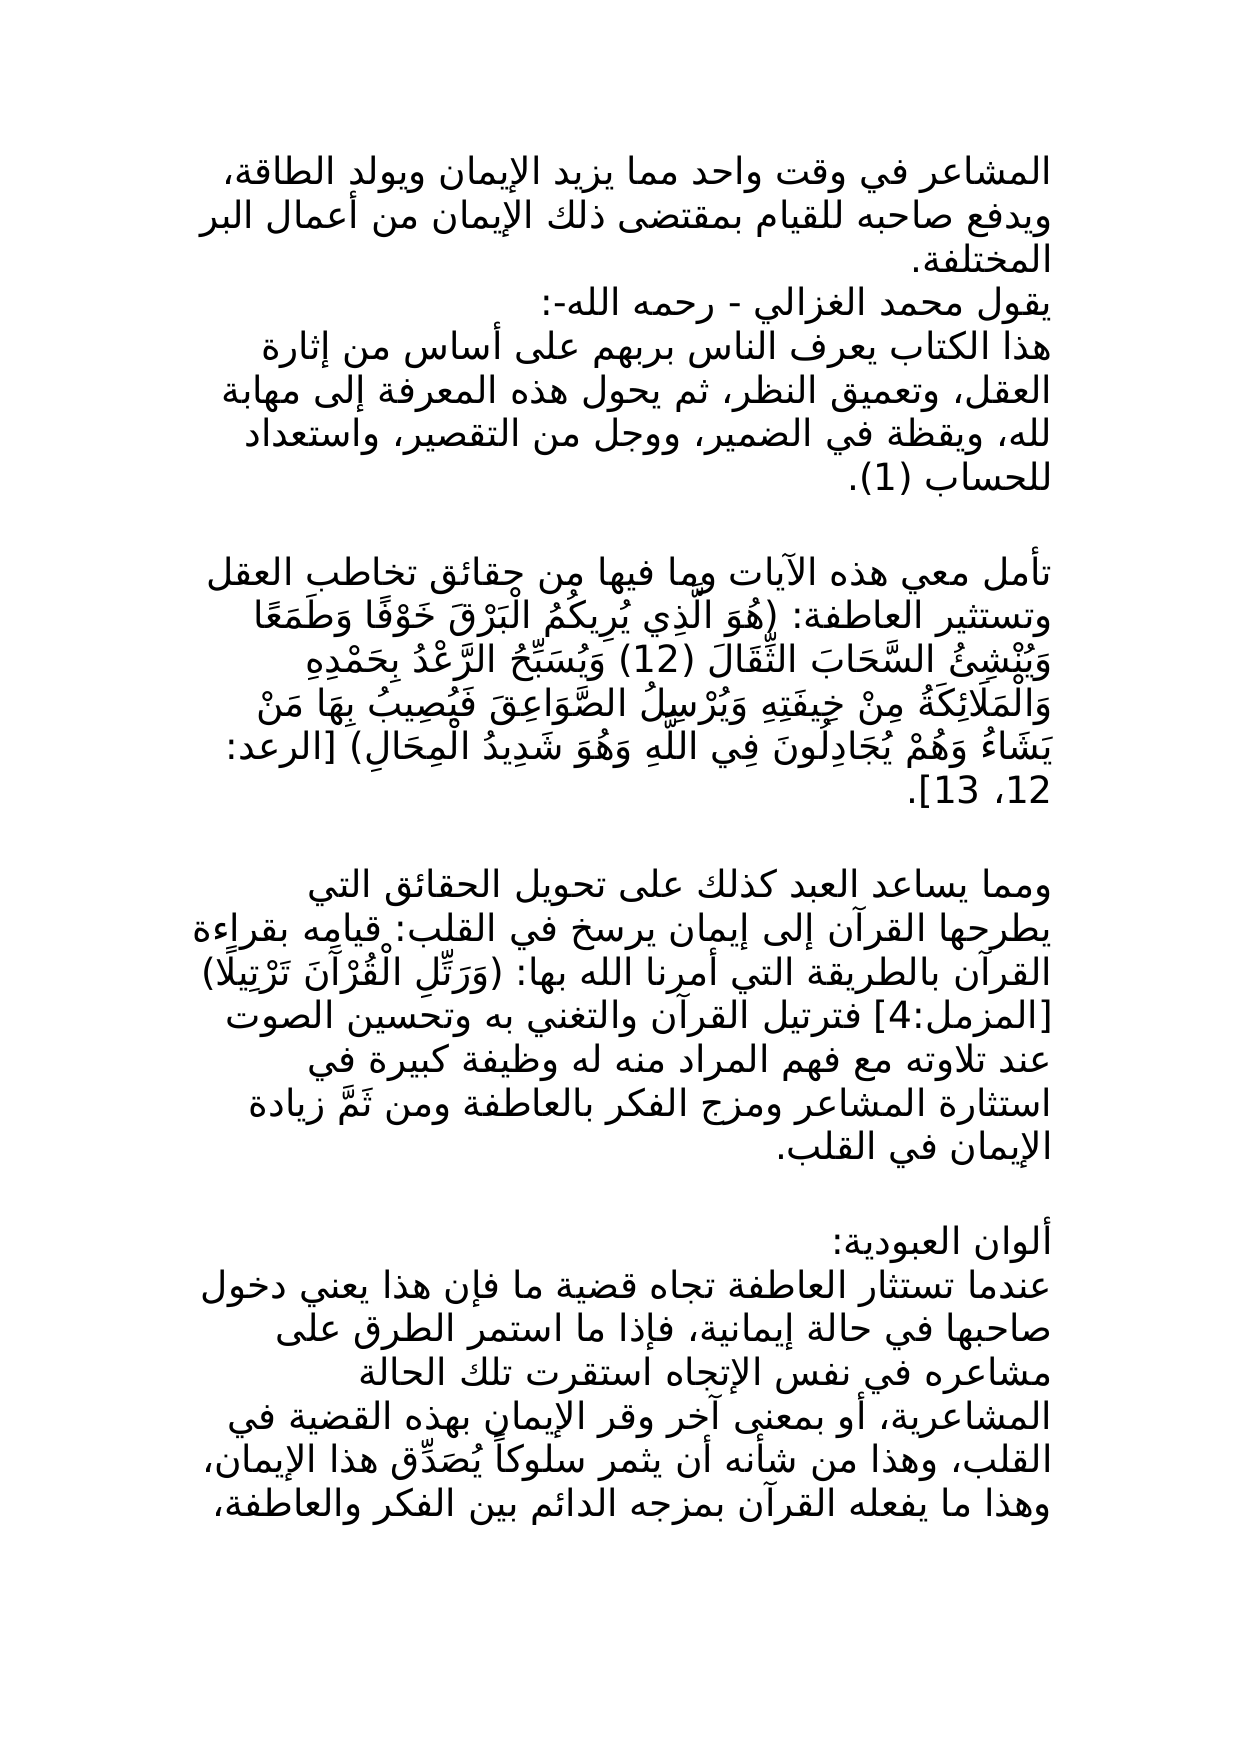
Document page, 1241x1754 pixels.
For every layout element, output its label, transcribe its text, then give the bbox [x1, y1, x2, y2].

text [187, 150, 1053, 281]
text ألوان العبودية: [187, 1220, 1053, 1263]
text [187, 1263, 1053, 1525]
text ومما يساعد العبد كذلك على تحويل الحقائق التي يطرحها القرآن إلى إيمان يرسخ في القلب: قيامه بقراءة القرآن بالطريقة التي أمرنا الله بها: (وَرَتِّلِ الْقُرْآَنَ تَرْتِيلًا) [المزمل:4] فترتيل القرآن والتغني به وتحسين الصوت عند تلاوته مع فهم المراد منه له وظيفة كبيرة في استثارة المشاعر ومزج الفكر بالعاطفة ومن ثَمَّ زيادة الإيمان في القلب. [187, 863, 1053, 1169]
text هذا الكتاب يعرف الناس بربهم على أساس من إثارة العقل، وتعميق النظر، ثم يحول هذه المعرفة إلى مهابة لله، ويقظة في الضمير، ووجل من التقصير، واستعداد للحساب (1). [187, 324, 1053, 499]
text تأمل معي هذه الآيات وما فيها من حقائق تخاطب العقل وتستثير العاطفة: (هُوَ الَّذِي يُرِيكُمُ الْبَرْقَ خَوْفًا وَطَمَعًا وَيُنْشِئُ السَّحَابَ الثِّقَالَ (12) وَيُسَبِّحُ الرَّعْدُ بِحَمْدِهِ وَالْمَلَائِكَةُ مِنْ خِيفَتِهِ وَيُرْسِلُ الصَّوَاعِقَ فَيُصِيبُ بِهَا مَنْ يَشَاءُ وَهُمْ يُجَادِلُونَ فِي اللَّهِ وَهُوَ شَدِيدُ الْمِحَالِ) [الرعد:12، 13]. [187, 550, 1053, 812]
text يقول محمد الغزالي - رحمه الله-: [187, 281, 1053, 324]
